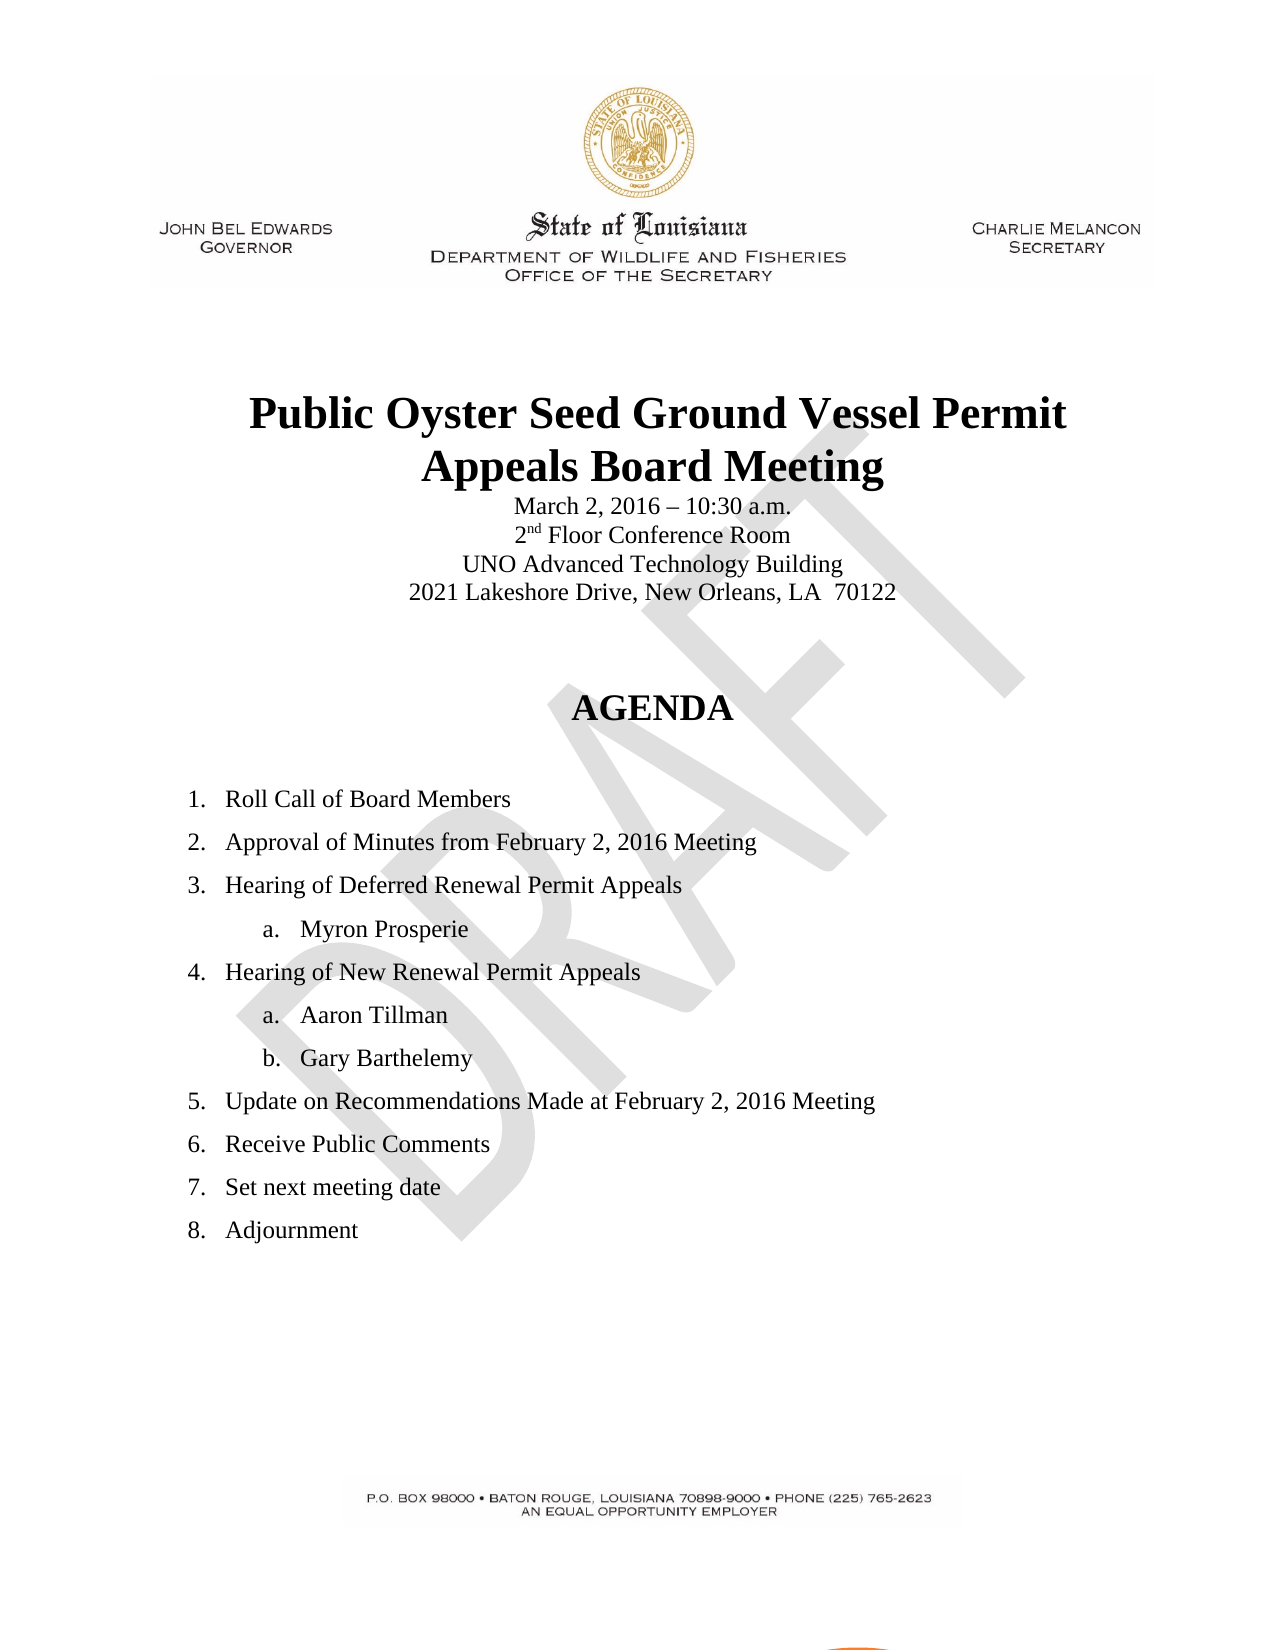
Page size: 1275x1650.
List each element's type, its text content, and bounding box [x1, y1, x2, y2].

list Aaron Tillman [262, 1000, 1155, 1029]
picture [151, 75, 1154, 289]
list Approval of Minutes from February 2, 2016 Meeting [187, 827, 1155, 856]
list Receive Public Comments [187, 1129, 1155, 1158]
list Set next meeting date [187, 1172, 1155, 1201]
list Myron Prosperie [262, 914, 1155, 942]
picture [342, 1475, 963, 1527]
text 2nd Floor Conference Room [150, 520, 1155, 549]
list Hearing of New Renewal Permit Appeals [187, 957, 1155, 986]
text Appeals Board Meeting [150, 438, 1155, 491]
text Public Oyster Seed Ground Vessel Permit [150, 386, 1155, 438]
text 2021 Lakeshore Drive, New Orleans, LA 70122 [150, 577, 1155, 606]
list Update on Recommendations Made at February 2, 2016 Meeting [187, 1086, 1155, 1115]
list Gary Barthelemy [262, 1043, 1155, 1072]
list Adjournment [187, 1216, 1155, 1244]
list Hearing of Deferred Renewal Permit Appeals [187, 871, 1155, 899]
list Roll Call of Board Members [187, 784, 1155, 813]
text March 2, 2016 – 10:30 a.m. [150, 491, 1155, 520]
text UNO Advanced Technology Building [150, 549, 1155, 577]
text AGENDA [150, 685, 1155, 728]
